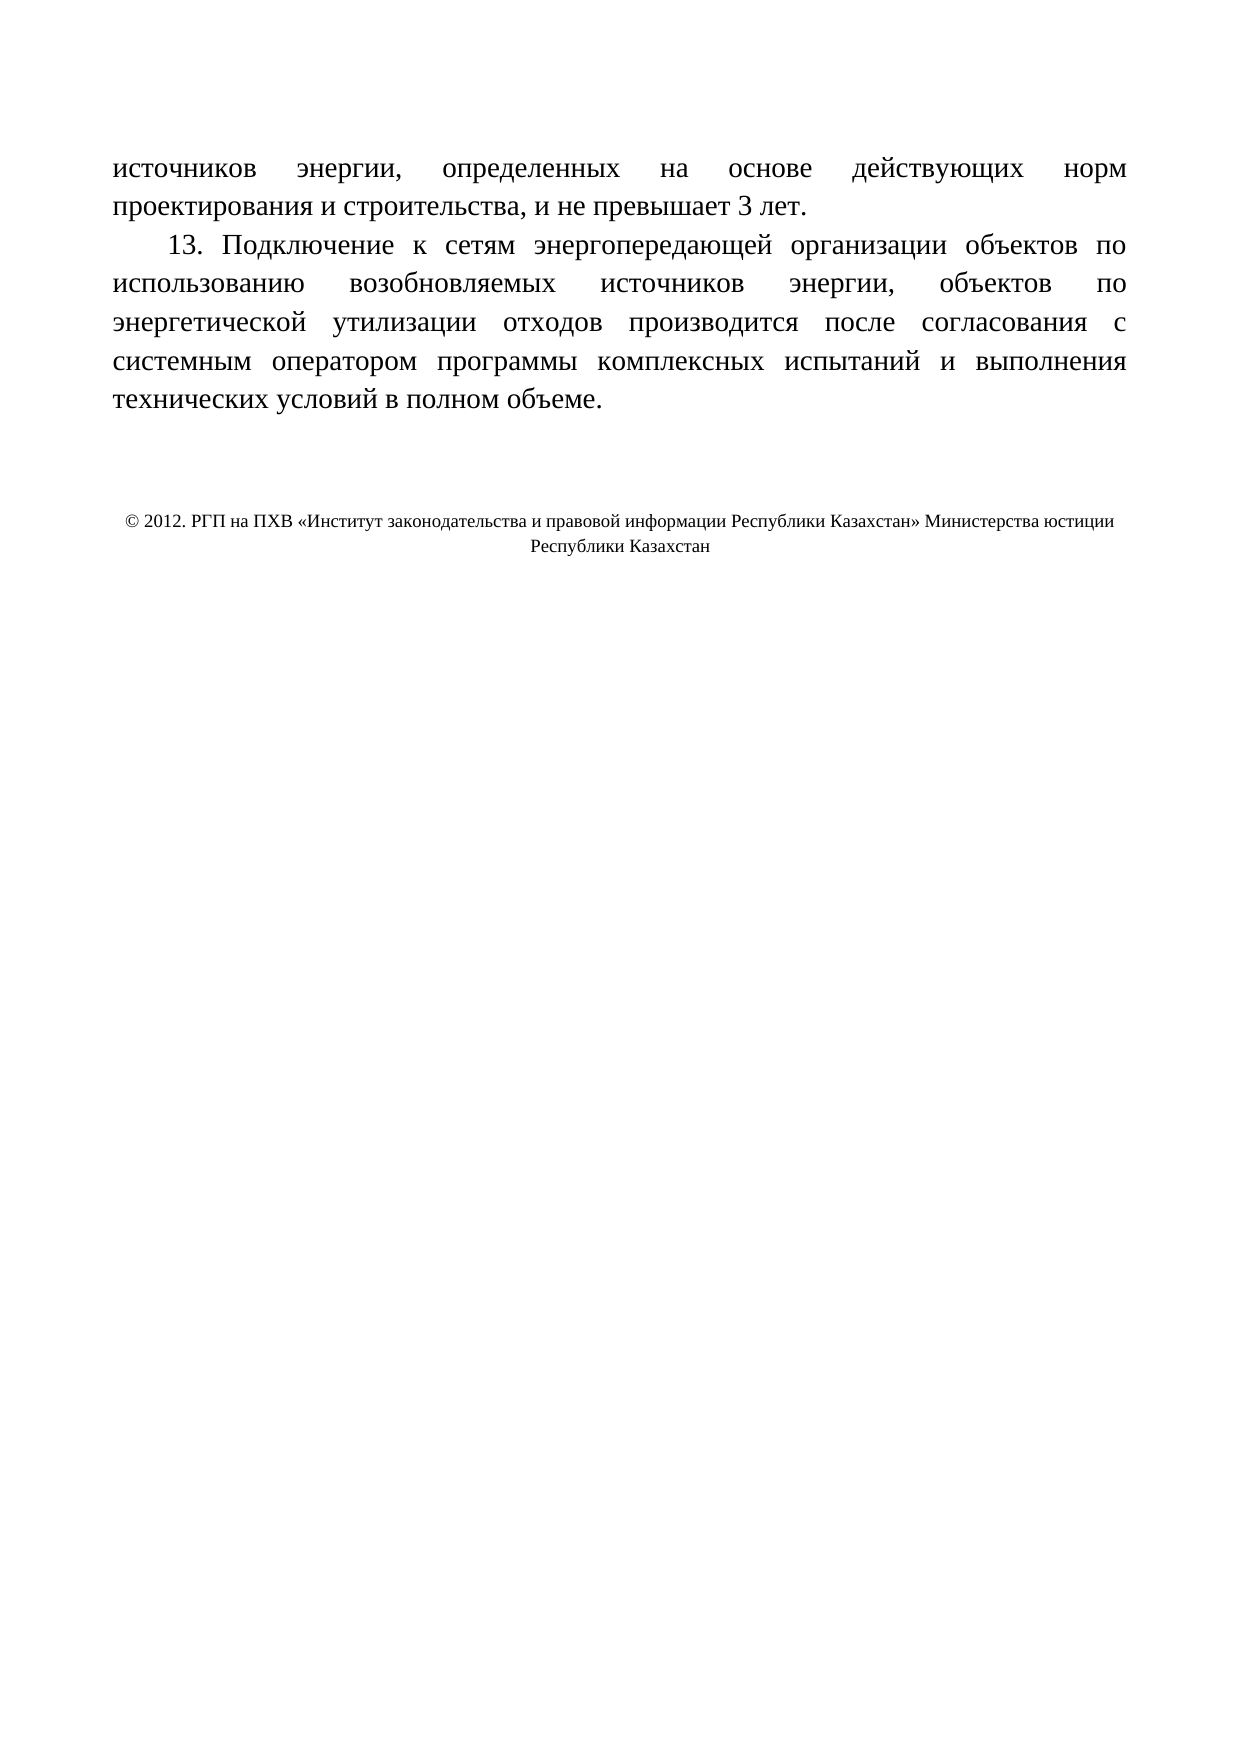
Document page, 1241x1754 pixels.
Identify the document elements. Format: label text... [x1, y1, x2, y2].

text © 2012. РГП на ПХВ «Институт законодательства и правовой информации Республики Казахстан» Министерства юстиции Республики Казахстан [112, 510, 1128, 557]
text 13. Подключение к сетям энергопередающей организации объектов по использованию возобновляемых источников энергии, объектов по энергетической утилизации отходов производится после согласования с системным оператором программы комплексных испытаний и выполнения технических условий в полном объеме. [112, 227, 1128, 415]
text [112, 150, 1128, 222]
